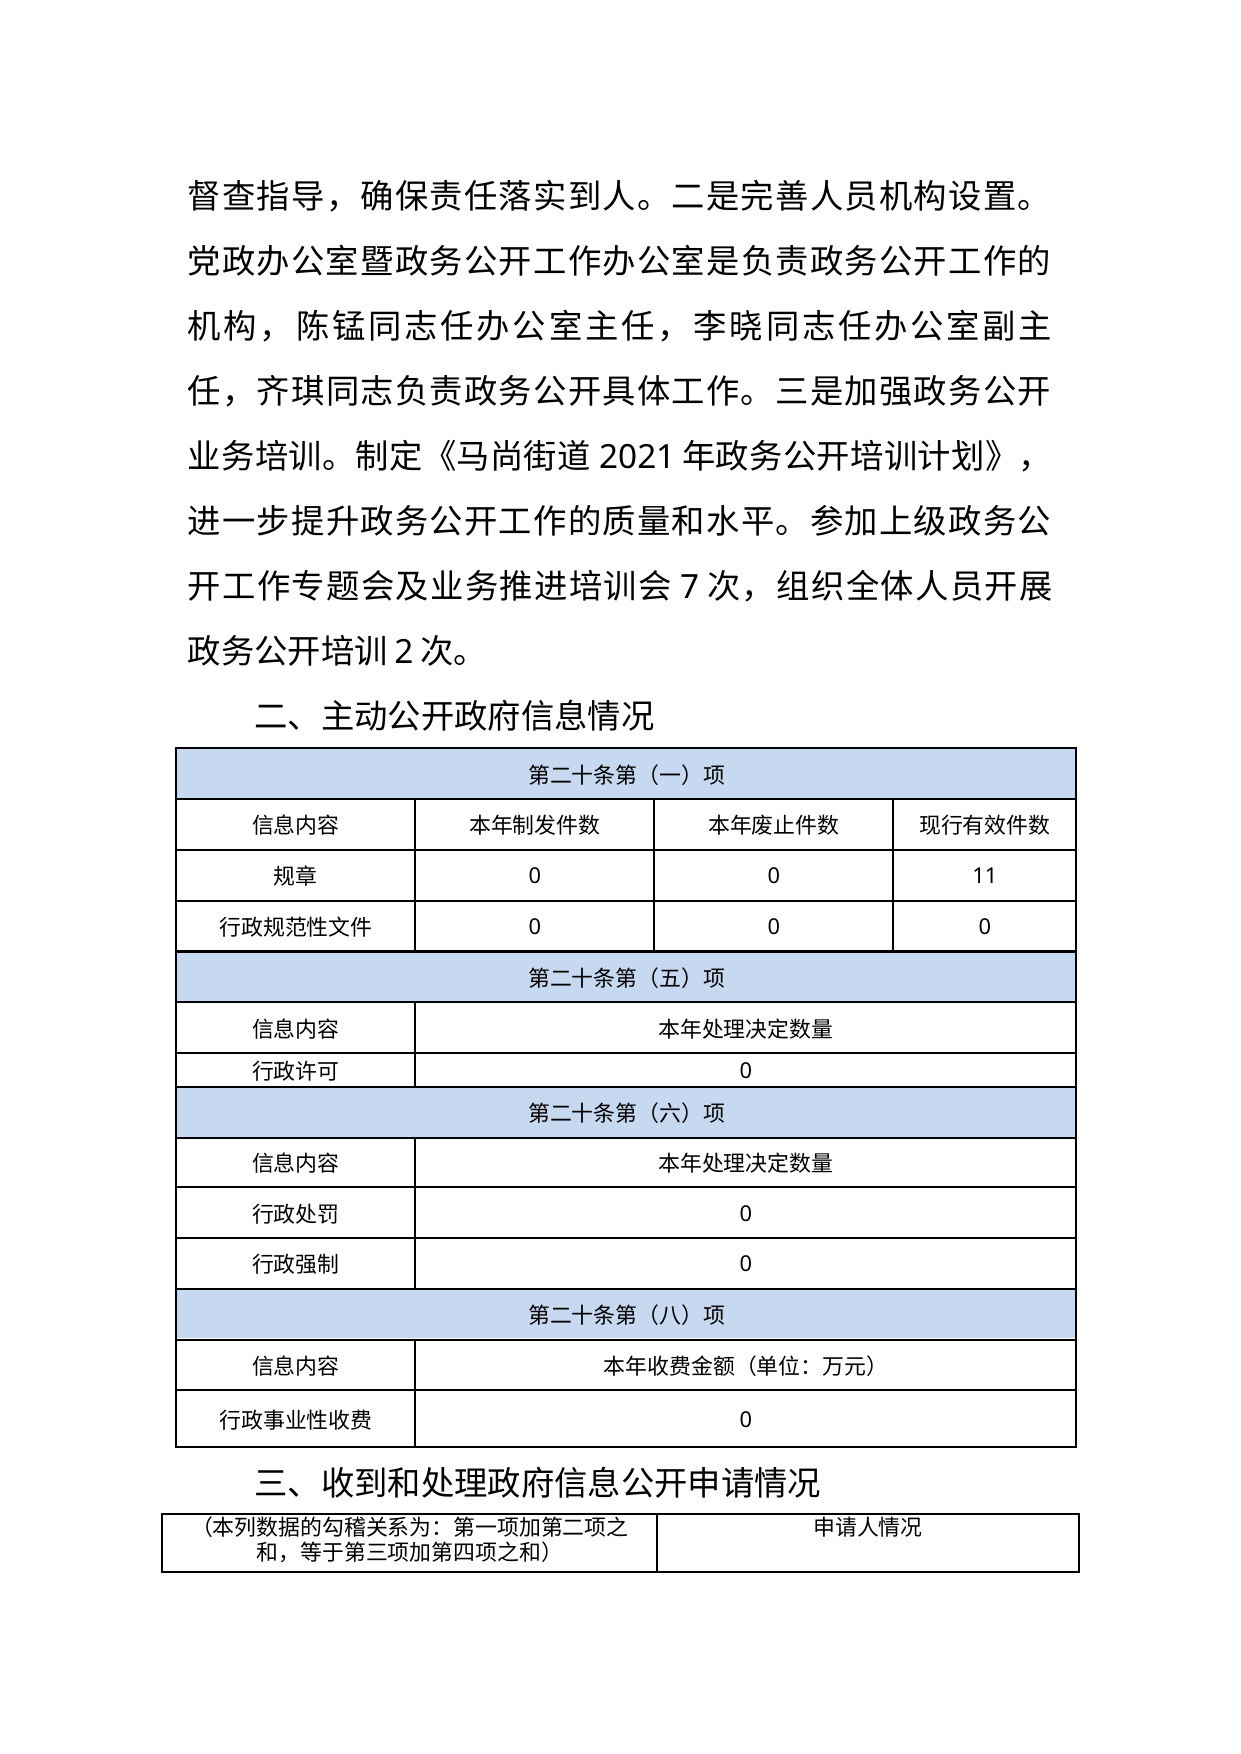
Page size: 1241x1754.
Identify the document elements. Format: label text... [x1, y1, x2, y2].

table_cell 0 [416, 1188, 1075, 1237]
table_cell 0 [416, 1054, 1075, 1086]
table_cell 信息内容 [177, 1003, 414, 1052]
table_cell 第二十条第（五）项 [177, 953, 1075, 1001]
table_cell 信息内容 [177, 800, 414, 849]
table_cell 行政事业性收费 [177, 1391, 414, 1446]
table_cell 0 [655, 851, 892, 899]
table_cell 行政规范性文件 [177, 902, 414, 950]
table_cell 现行有效件数 [894, 800, 1075, 849]
table_cell 本年收费金额（单位：万元） [416, 1341, 1075, 1389]
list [187, 162, 1053, 682]
text 二、主动公开政府信息情况 [187, 682, 1053, 747]
table_cell 本年制发件数 [416, 800, 653, 849]
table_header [163, 1515, 656, 1571]
table_cell 第二十条第（六）项 [177, 1088, 1075, 1137]
table_cell 行政许可 [177, 1054, 414, 1086]
table_cell 本年处理决定数量 [416, 1003, 1075, 1052]
table_cell 0 [894, 902, 1075, 950]
table_cell 行政处罚 [177, 1188, 414, 1237]
table_cell 0 [416, 1391, 1075, 1446]
table_cell 信息内容 [177, 1139, 414, 1186]
table_cell 行政强制 [177, 1239, 414, 1288]
table_cell 信息内容 [177, 1341, 414, 1389]
table_cell 本年处理决定数量 [416, 1139, 1075, 1186]
table_cell 0 [416, 1239, 1075, 1288]
table_header 申请人情况 [658, 1515, 1078, 1571]
table_cell 本年废止件数 [655, 800, 892, 849]
table_header 第二十条第（一）项 [177, 749, 1075, 798]
table_cell 第二十条第（八）项 [177, 1290, 1075, 1338]
table_cell 0 [416, 902, 653, 950]
table_cell 11 [894, 851, 1075, 899]
table_cell 规章 [177, 851, 414, 899]
table_cell 0 [655, 902, 892, 950]
text 三、收到和处理政府信息公开申请情况 [187, 1448, 1053, 1513]
table_cell 0 [416, 851, 653, 899]
